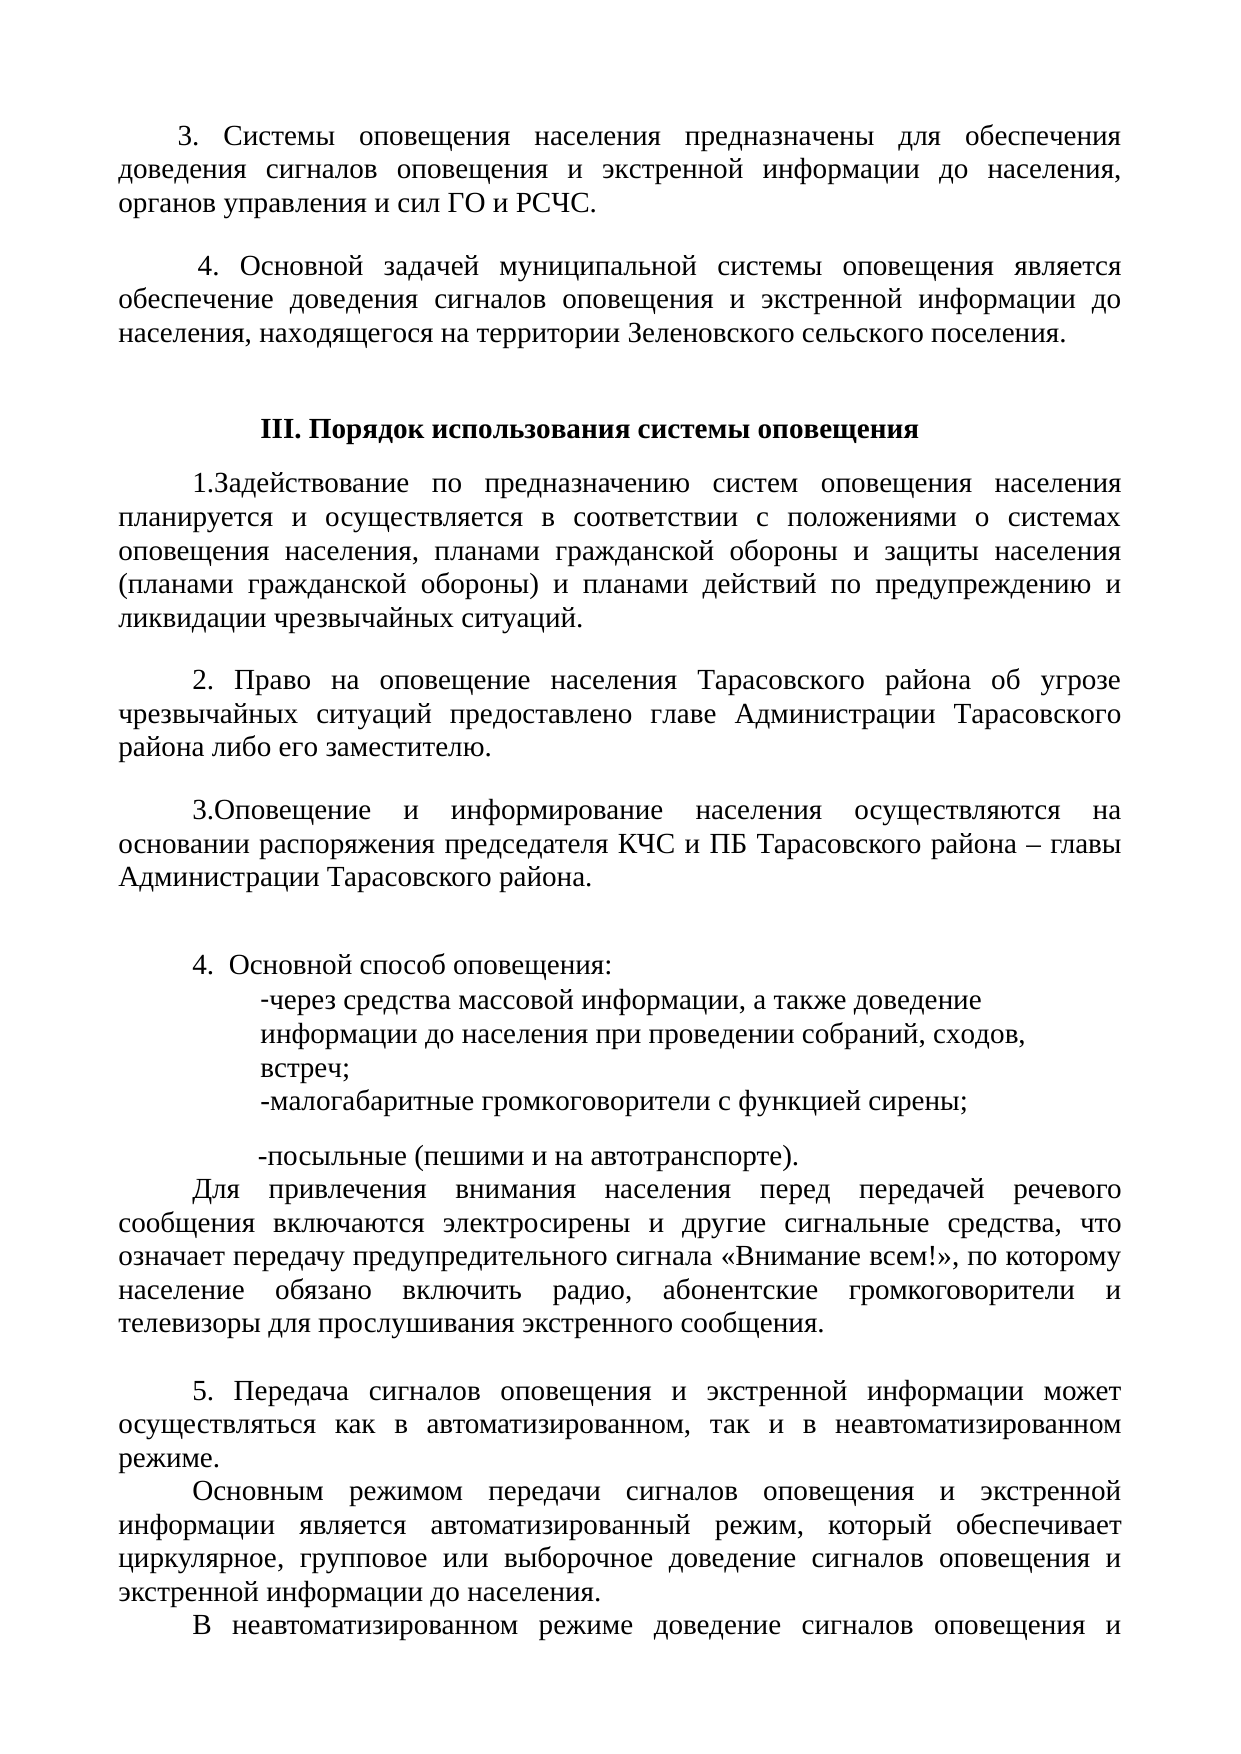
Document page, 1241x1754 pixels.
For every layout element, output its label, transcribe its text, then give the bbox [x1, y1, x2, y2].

text 4. Основной задачей муниципальной системы оповещения является обеспечение доведения сигналов оповещения и экстренной информации до населения, находящегося на территории Зеленовского сельского поселения. [118, 248, 1122, 348]
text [118, 1607, 1122, 1641]
text 5. Передача сигналов оповещения и экстренной информации может осуществляться как в автоматизированном, так и в неавтоматизированном режиме. [118, 1373, 1122, 1473]
list встреч; [260, 1050, 1122, 1083]
text Основным режимом передачи сигналов оповещения и экстренной информации является автоматизированный режим, который обеспечивает циркулярное, групповое или выборочное доведение сигналов оповещения и экстренной информации до населения. [118, 1473, 1122, 1607]
list -через средства массовой информации, а также доведение информации до населения при проведении собраний, сходов, [260, 981, 1122, 1050]
text 1.Задействование по предназначению систем оповещения населения планируется и осуществляется в соответствии с положениями о системах оповещения населения, планами гражданской обороны и защиты населения (планами гражданской обороны) и планами действий по предупреждению и ликвидации чрезвычайных ситуаций. [118, 466, 1122, 633]
list III. Порядок использования системы оповещения [260, 411, 1122, 445]
text Для привлечения внимания населения перед передачей речевого сообщения включаются электросирены и другие сигнальные средства, что означает передачу предупредительного сигнала «Внимание всем!», по которому население обязано включить радио, абонентские громкоговорители и телевизоры для прослушивания экстренного сообщения. [118, 1171, 1122, 1339]
text 2. Право на оповещение населения Тарасовского района об угрозе чрезвычайных ситуаций предоставлено главе Администрации Тарасовского района либо его заместителю. [118, 662, 1122, 763]
text 3.Оповещение и информирование населения осуществляются на основании распоряжения председателя КЧС и ПБ Тарасовского района – главы Администрации Тарасовского района. [118, 792, 1122, 893]
text 3. Системы оповещения населения предназначены для обеспечения доведения сигналов оповещения и экстренной информации до населения, органов управления и сил ГО и РСЧС. [118, 118, 1122, 219]
list -малогабаритные громкоговорители с функцией сирены; [260, 1083, 1122, 1117]
text 4. Основной способ оповещения: [118, 947, 1122, 981]
text -посыльные (пешими и на автотранспорте). [118, 1138, 1122, 1171]
